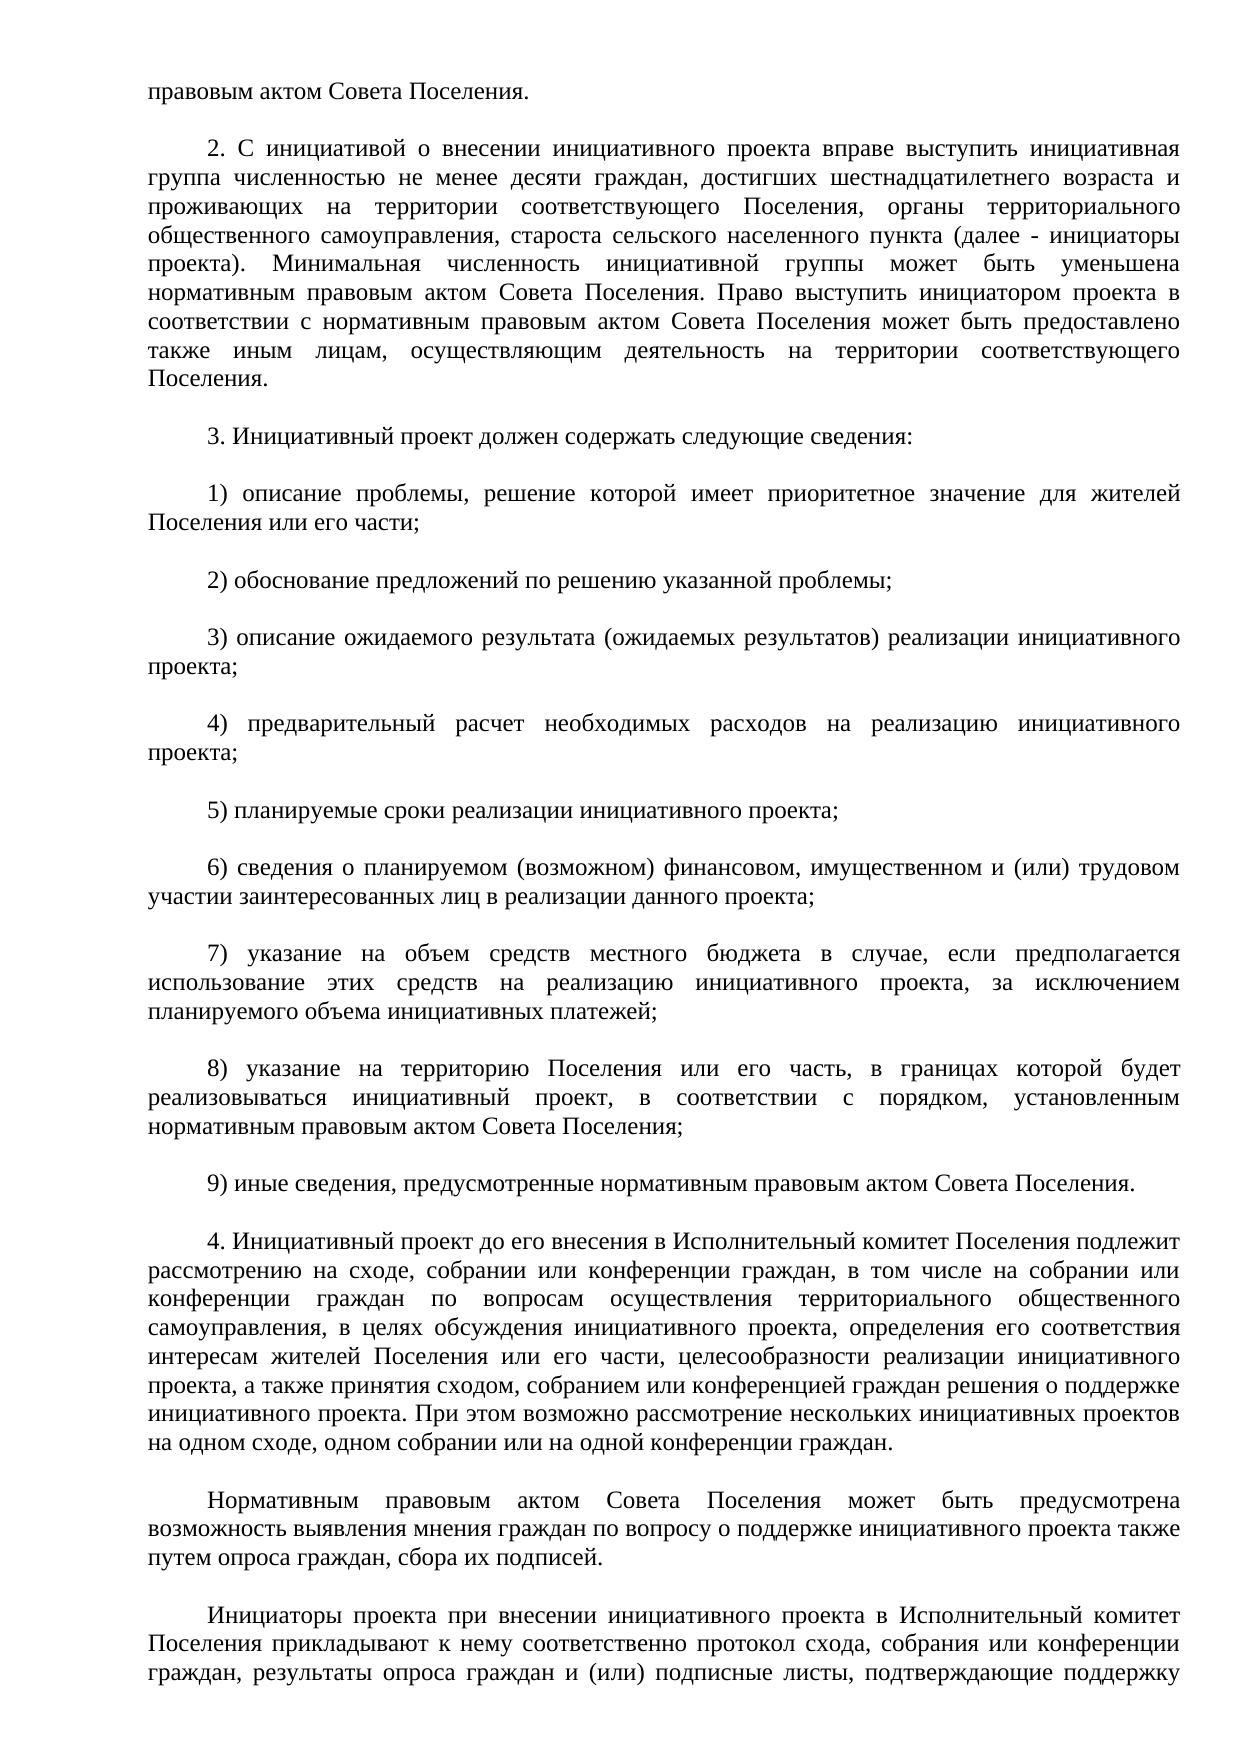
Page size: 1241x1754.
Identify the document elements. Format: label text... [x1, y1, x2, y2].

text Нормативным правовым актом Совета Поселения может быть предусмотрена возможность выявления мнения граждан по вопросу о поддержке инициативного проекта также путем опроса граждан, сбора их подписей. [148, 1485, 1181, 1571]
text 3) описание ожидаемого результата (ожидаемых результатов) реализации инициативного проекта; [148, 622, 1181, 680]
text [148, 76, 1181, 105]
text 4) предварительный расчет необходимых расходов на реализацию инициативного проекта; [148, 708, 1181, 766]
text 5) планируемые сроки реализации инициативного проекта; [148, 795, 1181, 823]
text 4. Инициативный проект до его внесения в Исполнительный комитет Поселения подлежит рассмотрению на сходе, собрании или конференции граждан, в том числе на собрании или конференции граждан по вопросам осуществления территориального общественного самоуправления, в целях обсуждения инициативного проекта, определения его соответствия интересам жителей Поселения или его части, целесообразности реализации инициативного проекта, а также принятия сходом, собранием или конференцией граждан решения о поддержке инициативного проекта. При этом возможно рассмотрение нескольких инициативных проектов на одном сходе, одном собрании или на одной конференции граждан. [148, 1226, 1181, 1456]
text 7) указание на объем средств местного бюджета в случае, если предполагается использование этих средств на реализацию инициативного проекта, за исключением планируемого объема инициативных платежей; [148, 938, 1181, 1025]
text 2. С инициативой о внесении инициативного проекта вправе выступить инициативная группа численностью не менее десяти граждан, достигших шестнадцатилетнего возраста и проживающих на территории соответствующего Поселения, органы территориального общественного самоуправления, староста сельского населенного пункта (далее - инициаторы проекта). Минимальная численность инициативной группы может быть уменьшена нормативным правовым актом Совета Поселения. Право выступить инициатором проекта в соответствии с нормативным правовым актом Совета Поселения может быть предоставлено также иным лицам, осуществляющим деятельность на территории соответствующего Поселения. [148, 133, 1181, 392]
text 3. Инициативный проект должен содержать следующие сведения: [148, 421, 1181, 450]
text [148, 1600, 1181, 1686]
text 9) иные сведения, предусмотренные нормативным правовым актом Совета Поселения. [148, 1168, 1181, 1197]
text 8) указание на территорию Поселения или его часть, в границах которой будет реализовываться инициативный проект, в соответствии с порядком, установленным нормативным правовым актом Совета Поселения; [148, 1053, 1181, 1140]
text 6) сведения о планируемом (возможном) финансовом, имущественном и (или) трудовом участии заинтересованных лиц в реализации данного проекта; [148, 852, 1181, 910]
text 1) описание проблемы, решение которой имеет приоритетное значение для жителей Поселения или его части; [148, 478, 1181, 536]
text 2) обоснование предложений по решению указанной проблемы; [148, 565, 1181, 593]
